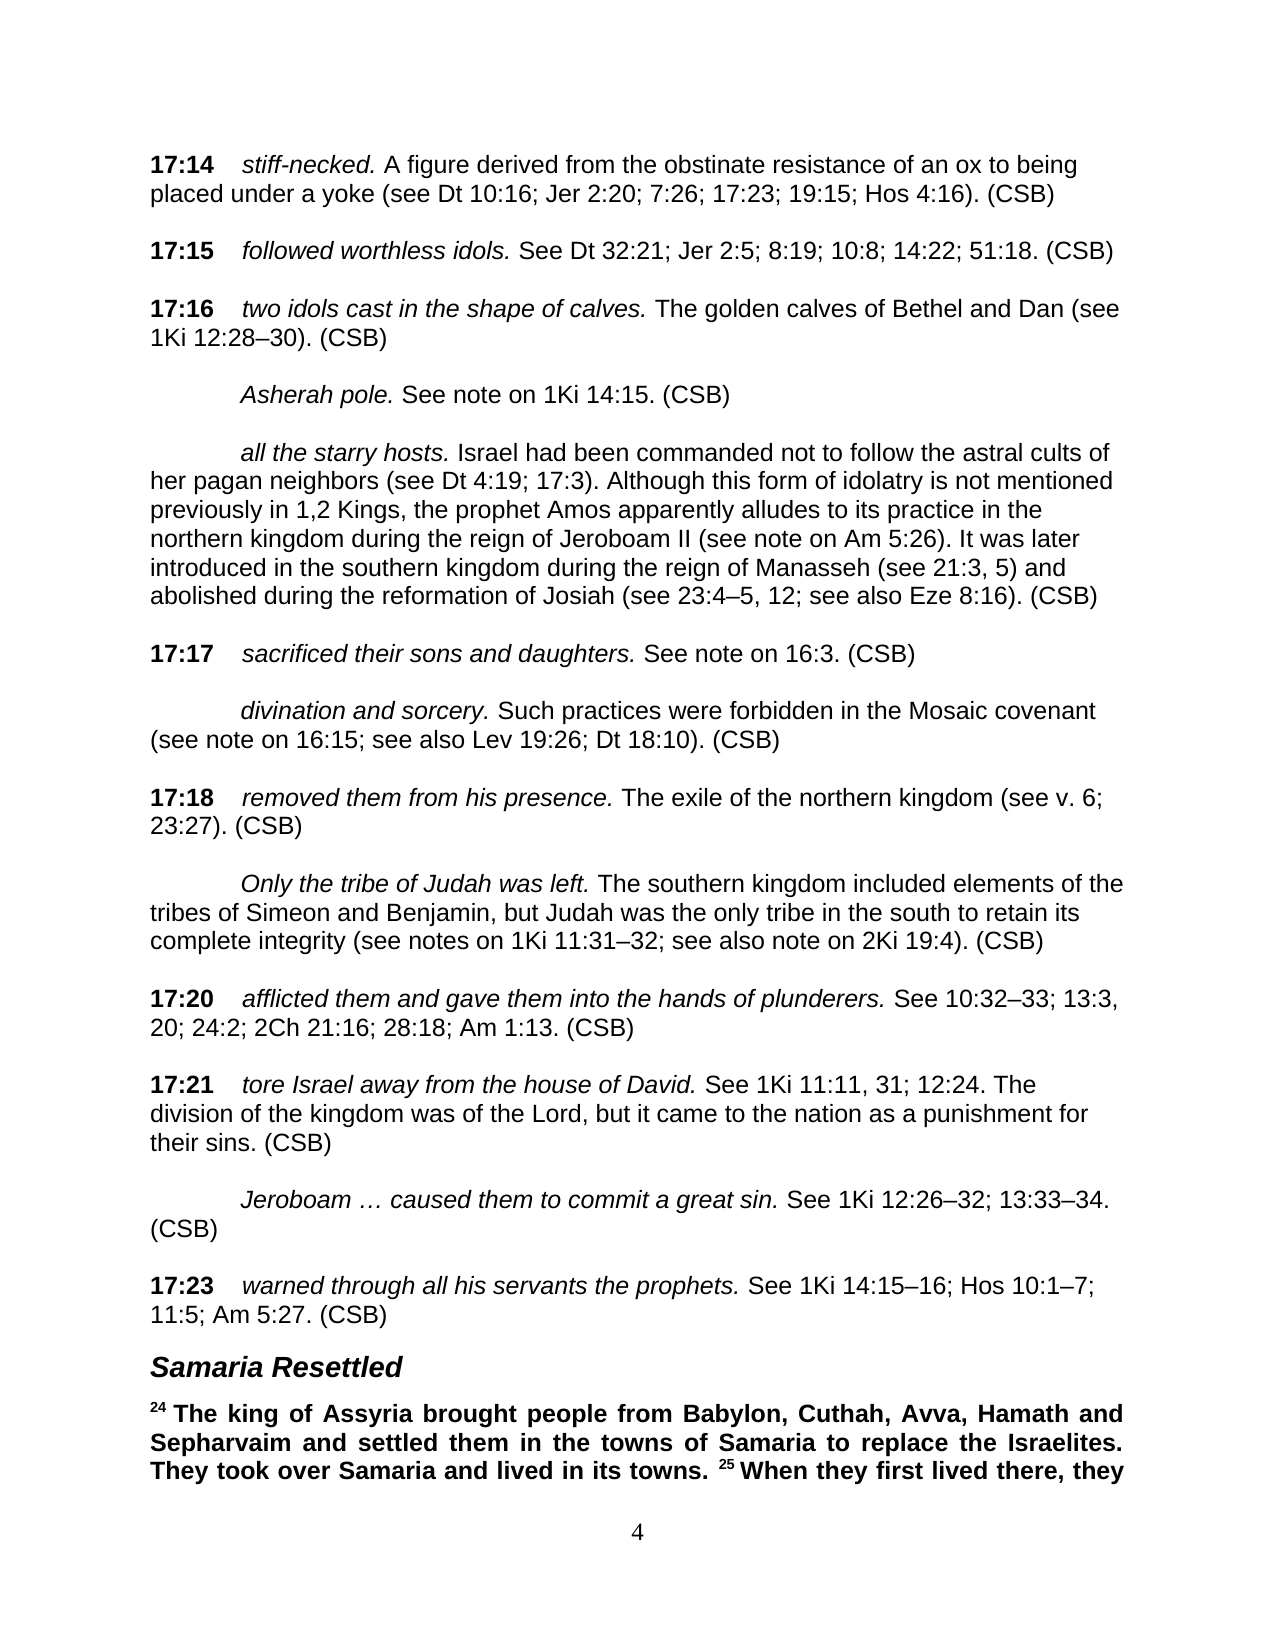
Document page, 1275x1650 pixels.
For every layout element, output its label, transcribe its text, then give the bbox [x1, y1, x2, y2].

text 17:23 warned through all his servants the prophets. See 1Ki 14:15–16; Hos 10:1–7; 11:5; Am 5:27. (CSB) [150, 1271, 1125, 1329]
text Jeroboam … caused them to commit a great sin. See 1Ki 12:26–32; 13:33–34. (CSB) [150, 1185, 1125, 1242]
text all the starry hosts. Israel had been commanded not to follow the astral cults of her pagan neighbors (see Dt 4:19; 17:3). Although this form of idolatry is not mentioned previously in 1,2 Kings, the prophet Amos apparently alludes to its practice in the northern kingdom during the reign of Jeroboam II (see note on Am 5:26). It was later introduced in the southern kingdom during the reign of Manasseh (see 21:3, 5) and abolished during the reformation of Josiah (see 23:4–5, 12; see also Eze 8:16). (CSB) [150, 437, 1125, 610]
text Asherah pole. See note on 1Ki 14:15. (CSB) [150, 380, 1125, 409]
text 17:21 tore Israel away from the house of David. See 1Ki 11:11, 31; 12:24. The division of the kingdom was of the Lord, but it came to the nation as a punishment for their sins. (CSB) [150, 1070, 1125, 1156]
text 17:18 removed them from his presence. The exile of the northern kingdom (see v. 6; 23:27). (CSB) [150, 782, 1125, 840]
text 17:15 followed worthless idols. See Dt 32:21; Jer 2:5; 8:19; 10:8; 14:22; 51:18. (CSB) [150, 236, 1125, 265]
text Only the tribe of Judah was left. The southern kingdom included elements of the tribes of Simeon and Benjamin, but Judah was the only tribe in the south to retain its complete integrity (see notes on 1Ki 11:31–32; see also note on 2Ki 19:4). (CSB) [150, 869, 1125, 955]
text Samaria Resettled [150, 1349, 1125, 1383]
text divination and sorcery. Such practices were forbidden in the Mosaic covenant (see note on 16:15; see also Lev 19:26; Dt 18:10). (CSB) [150, 696, 1125, 754]
text 17:20 afflicted them and gave them into the hands of plunderers. See 10:32–33; 13:3, 20; 24:2; 2Ch 21:16; 28:18; Am 1:13. (CSB) [150, 984, 1125, 1041]
text 17:14 stiff-necked. A figure derived from the obstinate resistance of an ox to being placed under a yoke (see Dt 10:16; Jer 2:20; 7:26; 17:23; 19:15; Hos 4:16). (CSB) [150, 150, 1125, 207]
text 17:16 two idols cast in the shape of calves. The golden calves of Bethel and Dan (see 1Ki 12:28–30). (CSB) [150, 294, 1125, 351]
text 17:17 sacrificed their sons and daughters. See note on 16:3. (CSB) [150, 639, 1125, 667]
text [150, 1399, 1125, 1485]
